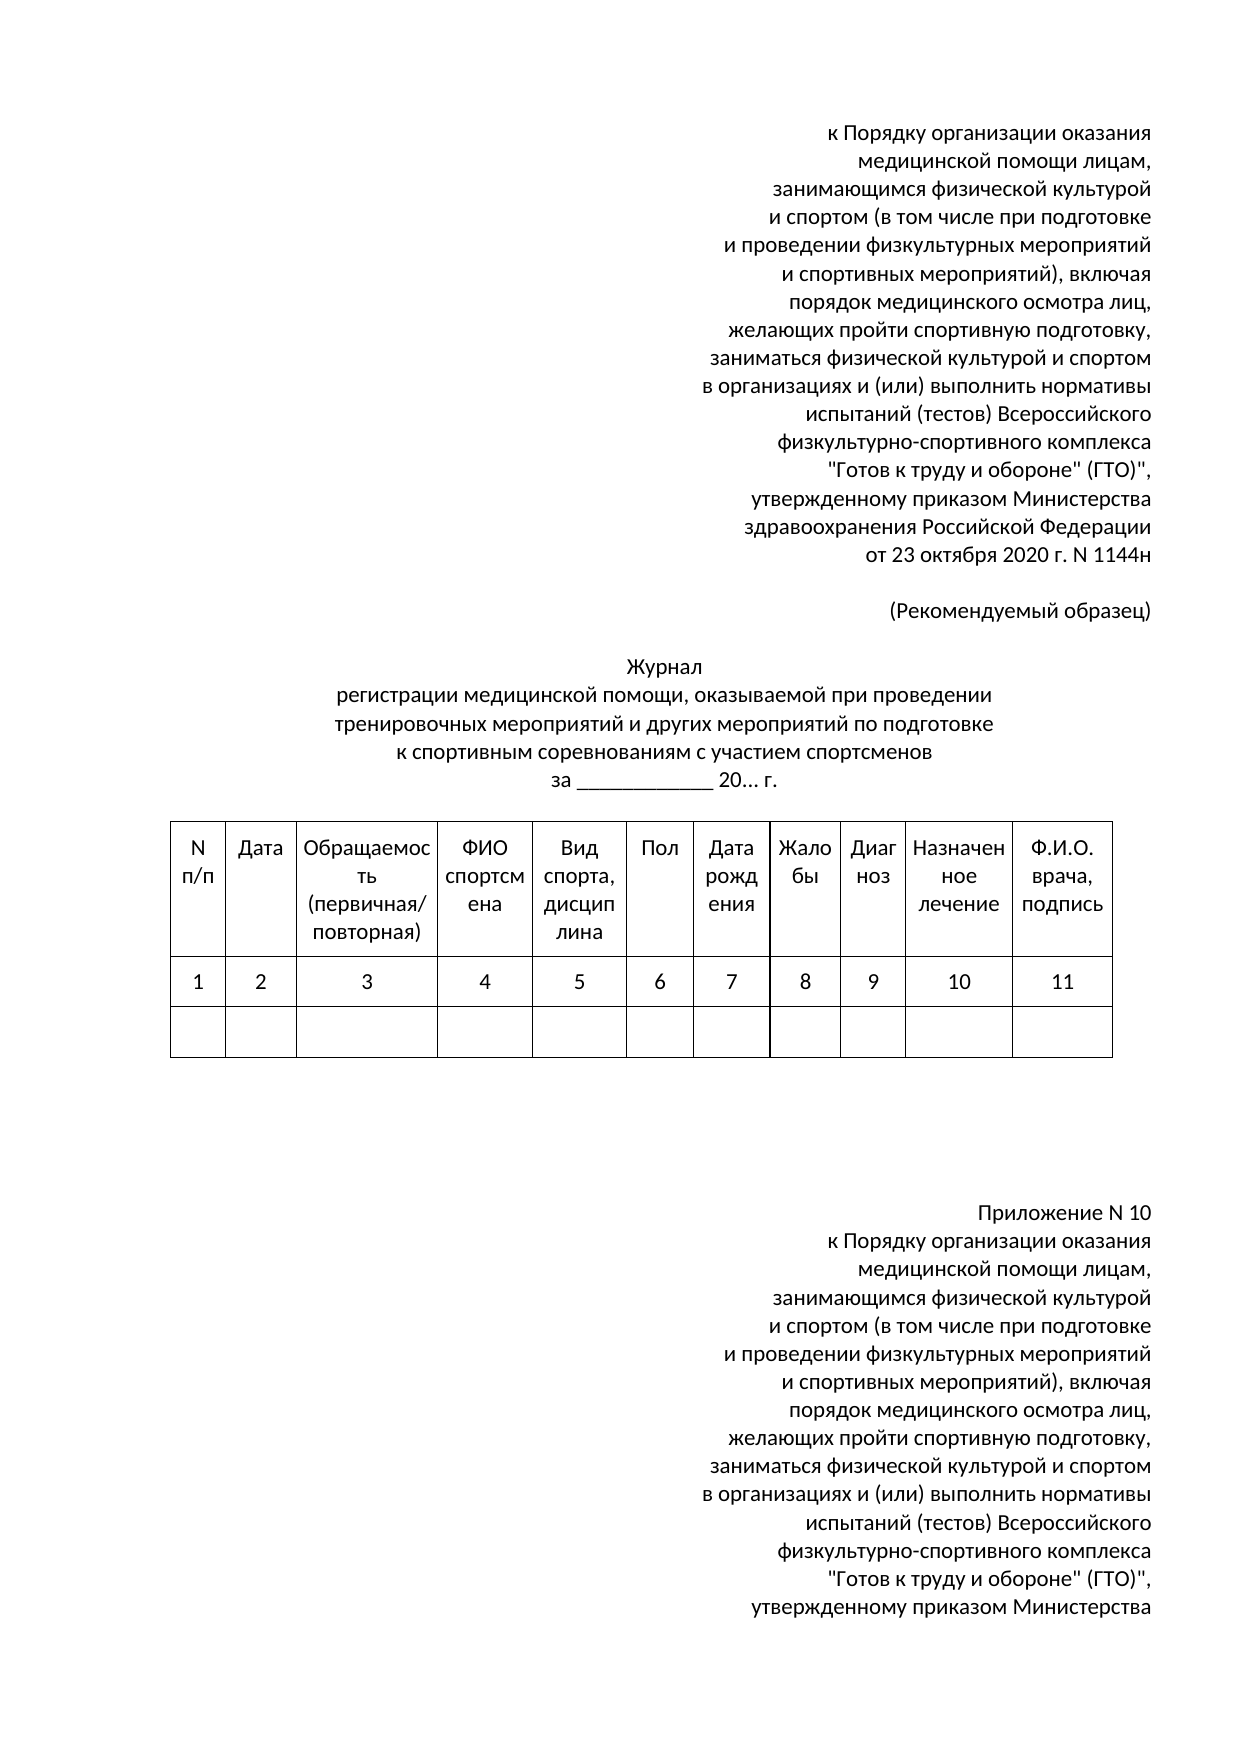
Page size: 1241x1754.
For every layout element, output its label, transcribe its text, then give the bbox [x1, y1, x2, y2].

text "Готов к труду и обороне" (ГТО)", [177, 456, 1152, 484]
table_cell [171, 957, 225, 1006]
text медицинской помощи лицам, [177, 146, 1152, 174]
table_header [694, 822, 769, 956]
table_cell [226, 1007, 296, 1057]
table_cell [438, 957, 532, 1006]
text регистрации медицинской помощи, оказываемой при проведении [177, 681, 1152, 709]
text физкультурно-спортивного комплекса [177, 1536, 1152, 1564]
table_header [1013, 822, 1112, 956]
text и спортивных мероприятий), включая [177, 1367, 1152, 1395]
text и спортивных мероприятий), включая [177, 259, 1152, 287]
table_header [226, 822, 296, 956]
text медицинской помощи лицам, [177, 1254, 1152, 1282]
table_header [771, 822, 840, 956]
text утвержденному приказом Министерства [177, 1592, 1152, 1620]
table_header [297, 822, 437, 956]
text и спортом (в том числе при подготовке [177, 202, 1152, 231]
text Журнал [177, 652, 1152, 681]
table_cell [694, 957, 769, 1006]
text в организациях и (или) выполнить нормативы [177, 1479, 1152, 1507]
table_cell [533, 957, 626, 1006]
text и проведении физкультурных мероприятий [177, 1339, 1152, 1367]
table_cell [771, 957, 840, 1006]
text порядок медицинского осмотра лиц, [177, 1395, 1152, 1423]
text и спортом (в том числе при подготовке [177, 1311, 1152, 1339]
text тренировочных мероприятий и других мероприятий по подготовке [177, 709, 1152, 737]
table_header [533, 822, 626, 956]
text в организациях и (или) выполнить нормативы [177, 371, 1152, 399]
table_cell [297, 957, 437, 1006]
text утвержденному приказом Министерства [177, 484, 1152, 512]
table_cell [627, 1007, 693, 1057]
text занимающимся физической культурой [177, 1283, 1152, 1311]
text порядок медицинского осмотра лиц, [177, 287, 1152, 315]
text заниматься физической культурой и спортом [177, 343, 1152, 371]
text от 23 октября 2020 г. N 1144н [177, 540, 1152, 568]
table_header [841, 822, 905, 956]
text заниматься физической культурой и спортом [177, 1451, 1152, 1479]
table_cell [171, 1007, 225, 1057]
text к Порядку организации оказания [177, 1226, 1152, 1254]
text к спортивным соревнованиям с участием спортсменов [177, 737, 1152, 765]
text желающих пройти спортивную подготовку, [177, 315, 1152, 343]
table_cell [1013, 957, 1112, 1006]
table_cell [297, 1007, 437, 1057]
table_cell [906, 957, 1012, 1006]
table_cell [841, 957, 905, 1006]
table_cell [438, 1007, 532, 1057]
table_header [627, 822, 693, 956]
text Приложение N 10 [177, 1198, 1152, 1226]
text "Готов к труду и обороне" (ГТО)", [177, 1564, 1152, 1592]
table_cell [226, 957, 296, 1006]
text физкультурно-спортивного комплекса [177, 427, 1152, 456]
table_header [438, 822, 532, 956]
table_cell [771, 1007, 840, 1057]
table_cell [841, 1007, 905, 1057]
text (Рекомендуемый образец) [177, 596, 1152, 624]
text желающих пройти спортивную подготовку, [177, 1423, 1152, 1451]
text к Порядку организации оказания [177, 118, 1152, 146]
text и проведении физкультурных мероприятий [177, 231, 1152, 259]
text испытаний (тестов) Всероссийского [177, 399, 1152, 427]
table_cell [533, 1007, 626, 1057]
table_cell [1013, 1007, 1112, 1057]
text здравоохранения Российской Федерации [177, 512, 1152, 540]
text за ____________ 20... г. [177, 765, 1152, 793]
text испытаний (тестов) Всероссийского [177, 1508, 1152, 1536]
text занимающимся физической культурой [177, 174, 1152, 202]
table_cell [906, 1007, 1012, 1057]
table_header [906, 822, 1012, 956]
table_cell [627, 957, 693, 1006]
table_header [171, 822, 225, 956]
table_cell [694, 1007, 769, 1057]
